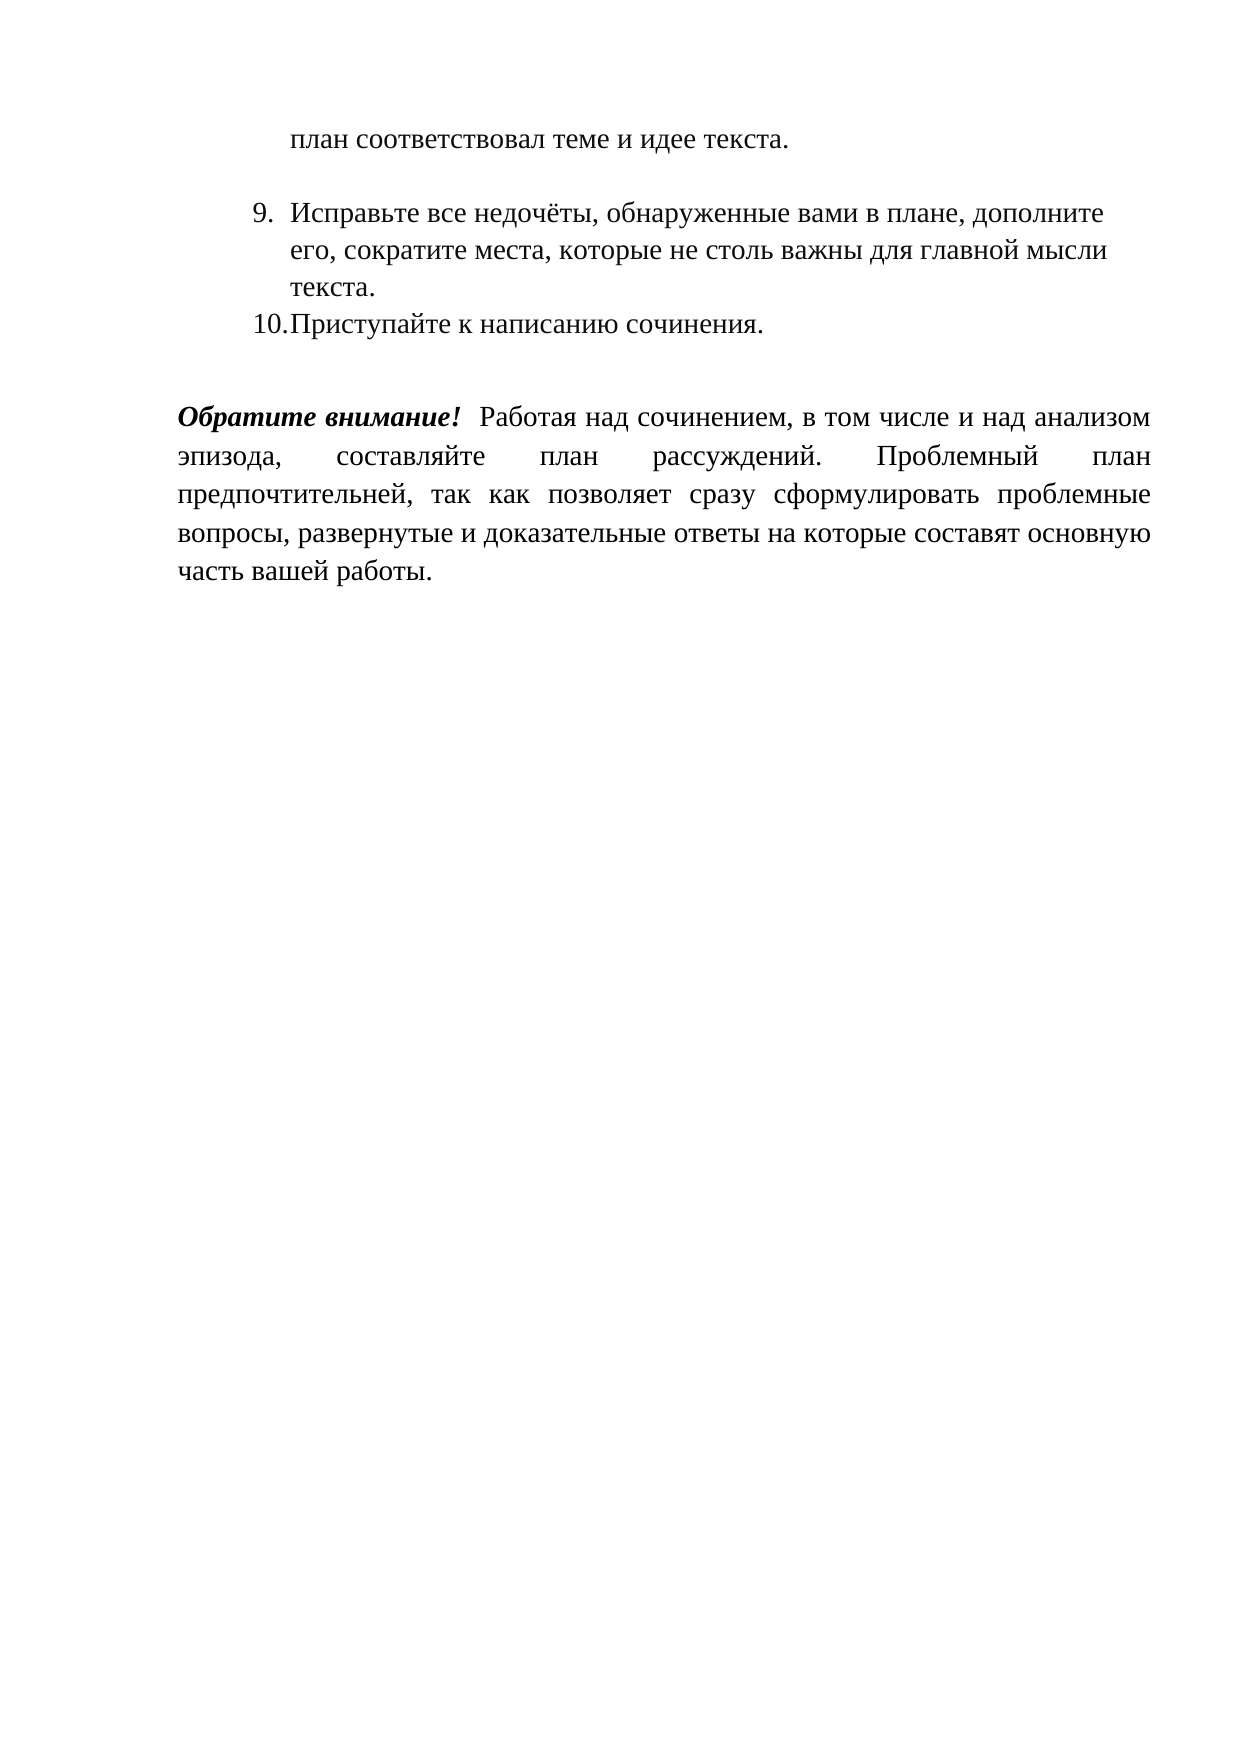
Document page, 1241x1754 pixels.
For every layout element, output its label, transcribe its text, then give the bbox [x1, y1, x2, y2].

text Обратите внимание! Работая над сочинением, в том числе и над анализом эпизода, составляйте план рассуждений. Проблемный план предпочтительней, так как позволяет сразу сформулировать проблемные вопросы, развернутые и доказательные ответы на которые составят основную часть вашей работы. [177, 399, 1152, 587]
list Исправьте все недочёты, обнаруженные вами в плане, дополните его, сократите места, которые не столь важны для главной мысли текста. [252, 192, 1152, 303]
list Приступайте к написанию сочинения. [252, 303, 1152, 340]
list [252, 118, 1152, 192]
